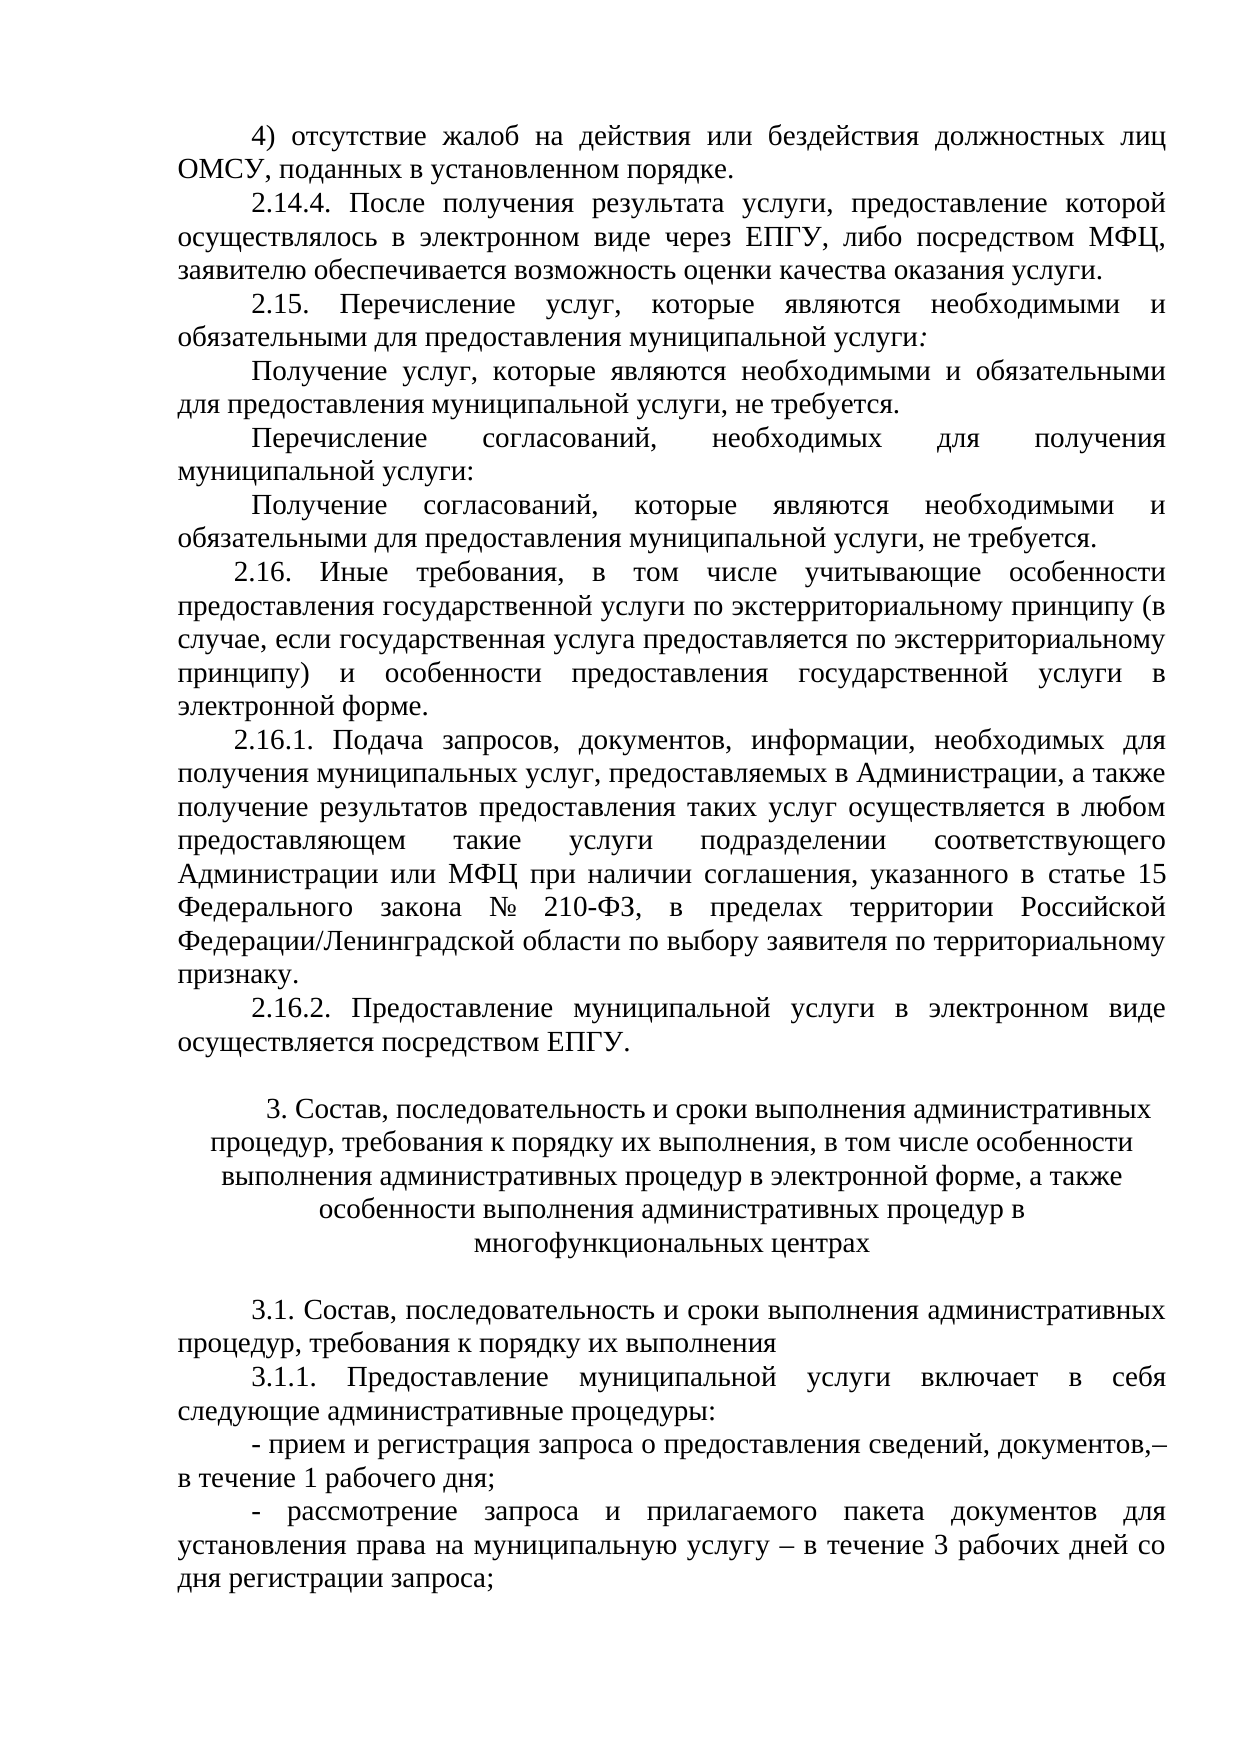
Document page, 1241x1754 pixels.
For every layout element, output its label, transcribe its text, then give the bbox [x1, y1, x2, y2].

text 2.15. Перечисление услуг, которые являются необходимыми и обязательными для предоставления муниципальной услуги: [177, 286, 1167, 353]
text 2.16.1. Подача запросов, документов, информации, необходимых для получения муниципальных услуг, предоставляемых в Администрации, а также получение результатов предоставления таких услуг осуществляется в любом предоставляющем такие услуги подразделении соответствующего Администрации или МФЦ при наличии соглашения, указанного в статье 15 Федерального закона № 210-ФЗ, в пределах территории Российской Федерации/Ленинградской области по выбору заявителя по территориальному признаку. [177, 722, 1167, 990]
text 3. Состав, последовательность и сроки выполнения административных процедур, требования к порядку их выполнения, в том числе особенности выполнения административных процедур в электронной форме, а также особенности выполнения административных процедур в многофункциональных центрах [177, 1091, 1167, 1258]
text 2.16. Иные требования, в том числе учитывающие особенности предоставления государственной услуги по экстерриториальному принципу (в случае, если государственная услуга предоставляется по экстерриториальному принципу) и особенности предоставления государственной услуги в электронной форме. [177, 554, 1167, 722]
text Получение согласований, которые являются необходимыми и обязательными для предоставления муниципальной услуги, не требуется. [177, 487, 1167, 554]
text 2.14.4. После получения результата услуги, предоставление которой осуществлялось в электронном виде через ЕПГУ, либо посредством МФЦ, заявителю обеспечивается возможность оценки качества оказания услуги. [177, 185, 1167, 286]
text - прием и регистрация запроса о предоставления сведений, документов,– в течение 1 рабочего дня; [177, 1426, 1167, 1493]
text 4) отсутствие жалоб на действия или бездействия должностных лиц ОМСУ, поданных в установленном порядке. [177, 118, 1167, 185]
text Получение услуг, которые являются необходимыми и обязательными для предоставления муниципальной услуги, не требуется. [177, 353, 1167, 420]
text Перечисление согласований, необходимых для получения муниципальной услуги: [177, 420, 1167, 487]
text 3.1. Состав, последовательность и сроки выполнения административных процедур, требования к порядку их выполнения [177, 1292, 1167, 1359]
text 3.1.1. Предоставление муниципальной услуги включает в себя следующие административные процедуры: [177, 1359, 1167, 1426]
text 2.16.2. Предоставление муниципальной услуги в электронном виде осуществляется посредством ЕПГУ. [177, 990, 1167, 1057]
text - рассмотрение запроса и прилагаемого пакета документов для установления права на муниципальную услугу – в течение 3 рабочих дней со дня регистрации запроса; [177, 1493, 1167, 1594]
